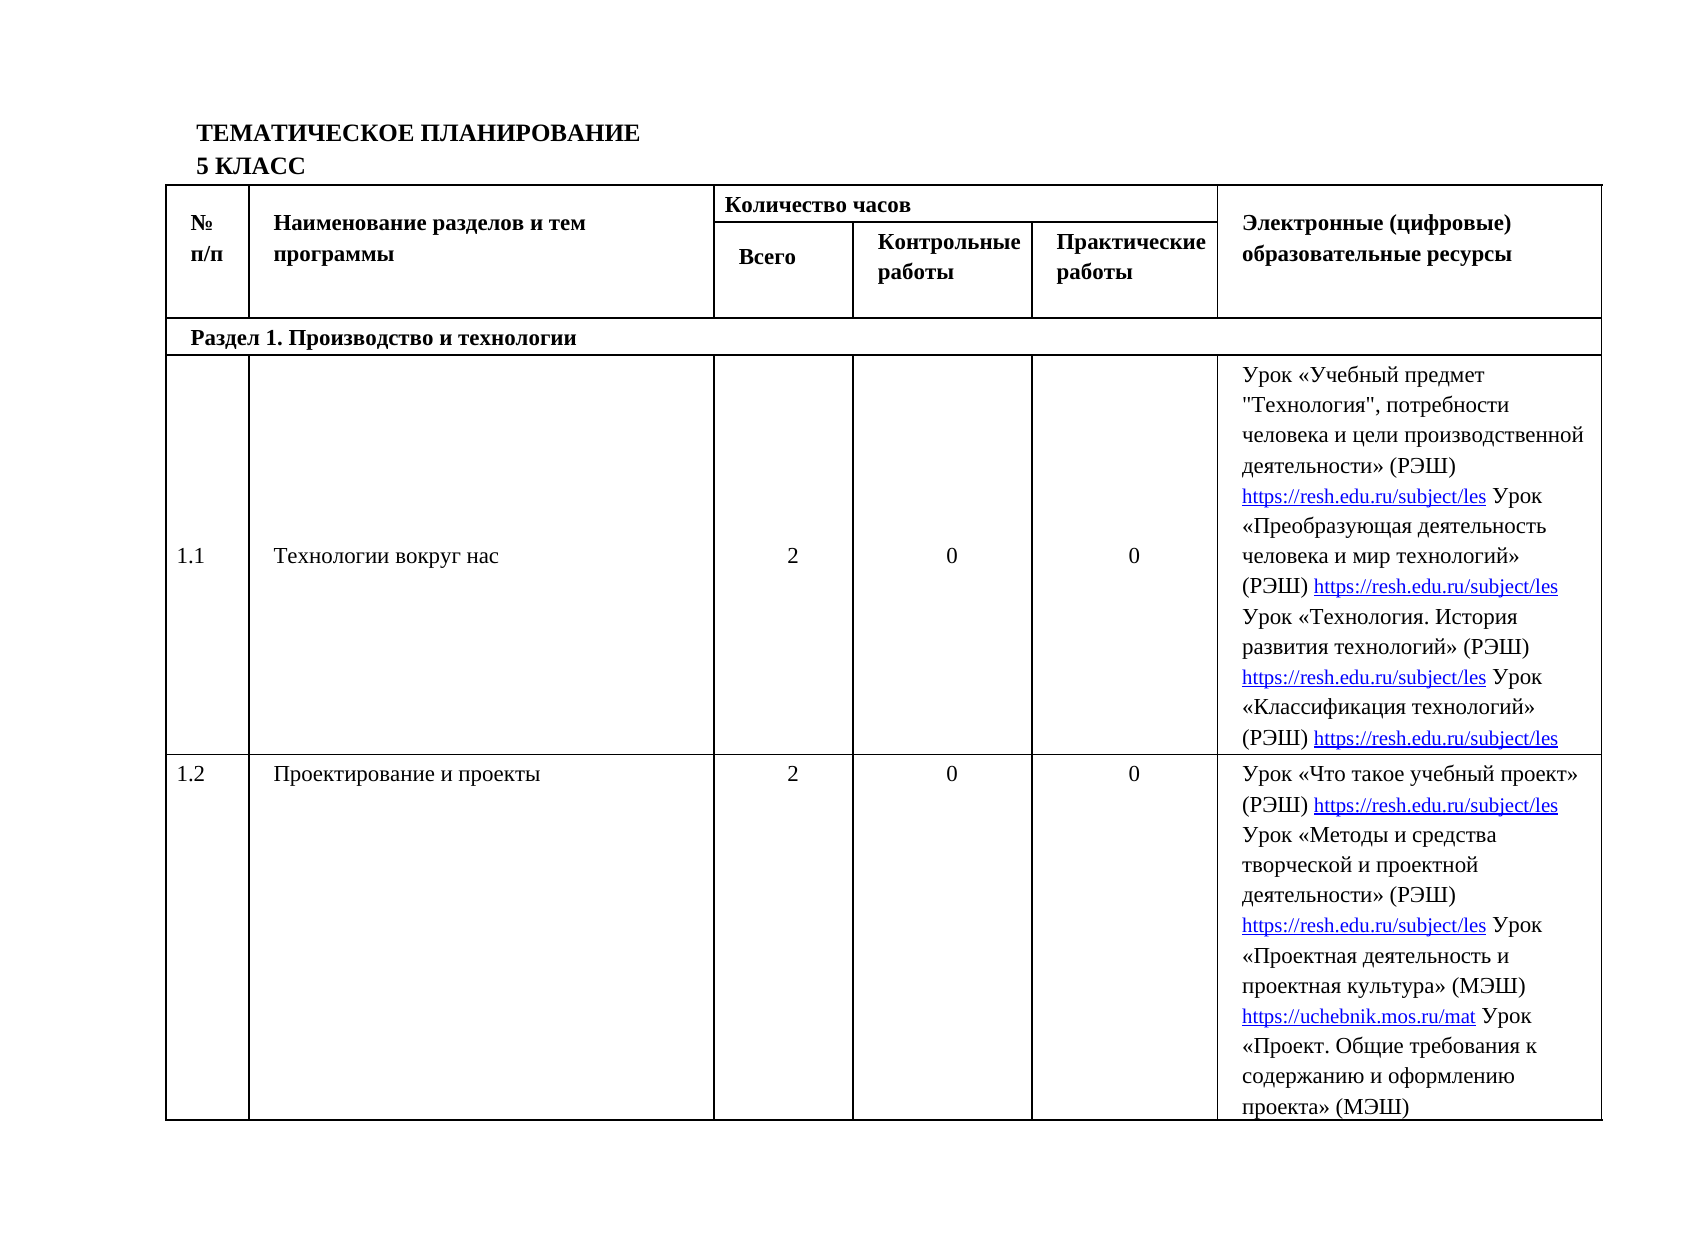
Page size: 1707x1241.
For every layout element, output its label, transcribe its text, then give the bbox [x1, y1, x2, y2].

table_header Наименование разделов и тем программы [250, 186, 713, 317]
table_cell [1218, 755, 1601, 1119]
table_cell 0 [1033, 356, 1217, 754]
table_header Электронные (цифровые) образовательные ресурсы [1218, 186, 1601, 317]
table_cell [250, 755, 713, 1119]
table_cell Контрольные работы [854, 223, 1031, 317]
table_cell 2 [715, 755, 852, 1119]
table_cell 0 [854, 755, 1031, 1119]
table_cell 2 [715, 356, 852, 754]
table_cell Раздел 1. Производство и технологии [167, 319, 1601, 354]
table_cell Всего [715, 223, 852, 317]
table_cell 1.1 [167, 356, 248, 754]
table_header № п/п [167, 186, 248, 317]
text ТЕМАТИЧЕСКОЕ ПЛАНИРОВАНИЕ [190, 118, 1618, 147]
table_header Количество часов [715, 186, 1217, 221]
table_cell Технологии вокруг нас [250, 356, 713, 754]
table_cell 1.2 [167, 755, 248, 1119]
table_cell 0 [854, 356, 1031, 754]
text 5 КЛАСС [190, 151, 1618, 180]
table_cell Урок «Учебный предмет "Технология", потребности человека и цели производственной деятельности» (РЭШ) https://resh.edu.ru/subject/les Урок «Преобразующая деятельность человека и мир технологий» (РЭШ) https://resh.edu.ru/subject/les Урок «Технология. История развития технологий» (РЭШ) https://resh.edu.ru/subject/les Урок «Классификация технологий» (РЭШ) https://resh.edu.ru/subject/les [1218, 356, 1601, 754]
table_cell Практические работы [1033, 223, 1217, 317]
table_cell 0 [1033, 755, 1217, 1119]
